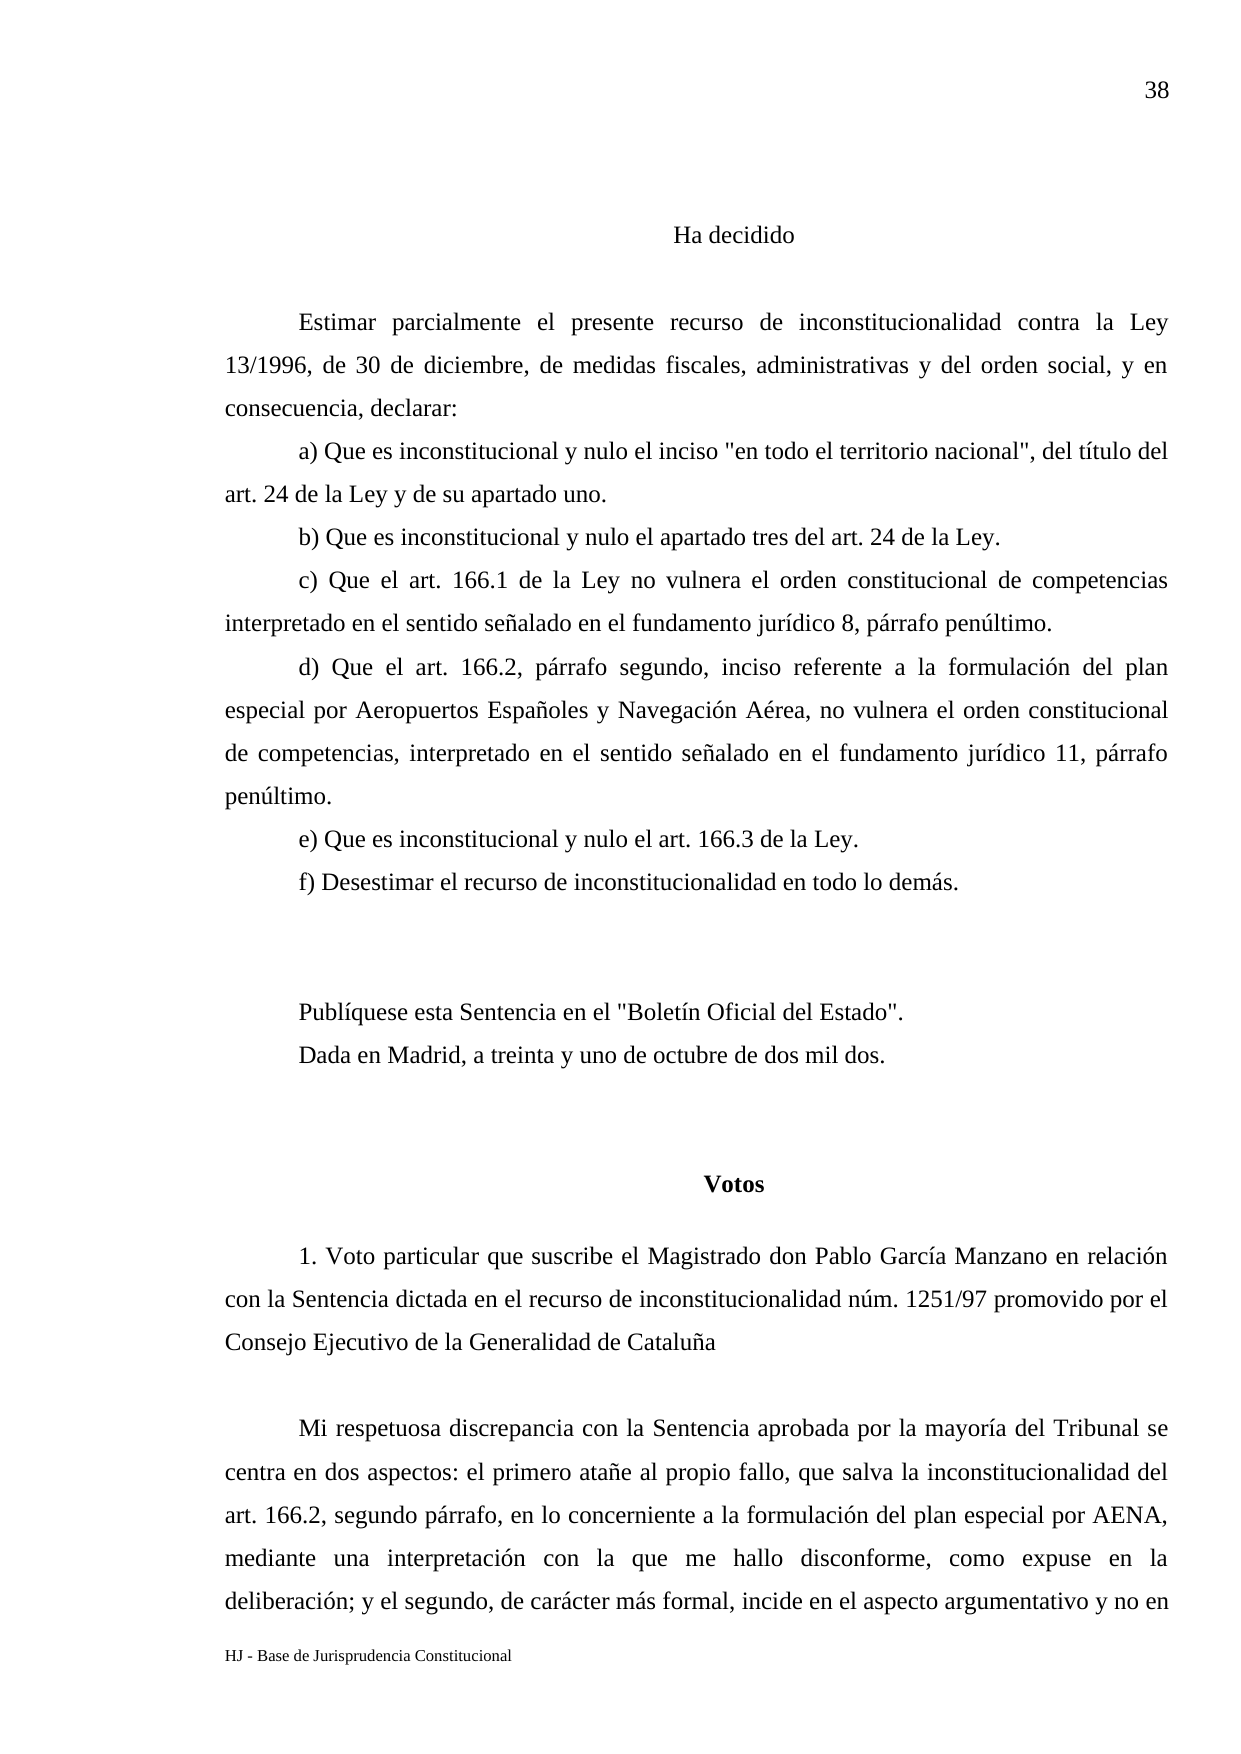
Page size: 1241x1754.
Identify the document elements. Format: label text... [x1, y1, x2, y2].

text b) Que es inconstitucional y nulo el apartado tres del art. 24 de la Ley. [224, 522, 1169, 551]
text a) Que es inconstitucional y nulo el inciso "en todo el territorio nacional", del título del art. 24 de la Ley y de su apartado uno. [224, 436, 1169, 508]
text 1. Voto particular que suscribe el Magistrado don Pablo García Manzano en relación con la Sentencia dictada en el recurso de inconstitucionalidad núm. 1251/97 promovido por el Consejo Ejecutivo de la Generalidad de Cataluña [224, 1241, 1169, 1356]
text d) Que el art. 166.2, párrafo segundo, inciso referente a la formulación del plan especial por Aeropuertos Españoles y Navegación Aérea, no vulnera el orden constitucional de competencias, interpretado en el sentido señalado en el fundamento jurídico 11, párrafo penúltimo. [224, 652, 1169, 810]
subtitle Votos [224, 1169, 1169, 1198]
text c) Que el art. 166.1 de la Ley no vulnera el orden constitucional de competencias interpretado en el sentido señalado en el fundamento jurídico 8, párrafo penúltimo. [224, 565, 1169, 637]
text Dada en Madrid, a treinta y uno de octubre de dos mil dos. [224, 1040, 1169, 1068]
text f) Desestimar el recurso de inconstitucionalidad en todo lo demás. [224, 867, 1169, 896]
text Ha decidido [224, 220, 1169, 249]
text e) Que es inconstitucional y nulo el art. 166.3 de la Ley. [224, 824, 1169, 853]
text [224, 1413, 1169, 1615]
text Publíquese esta Sentencia en el "Boletín Oficial del Estado". [224, 997, 1169, 1025]
text Estimar parcialmente el presente recurso de inconstitucionalidad contra la Ley 13/1996, de 30 de diciembre, de medidas fiscales, administrativas y del orden social, y en consecuencia, declarar: [224, 307, 1169, 422]
